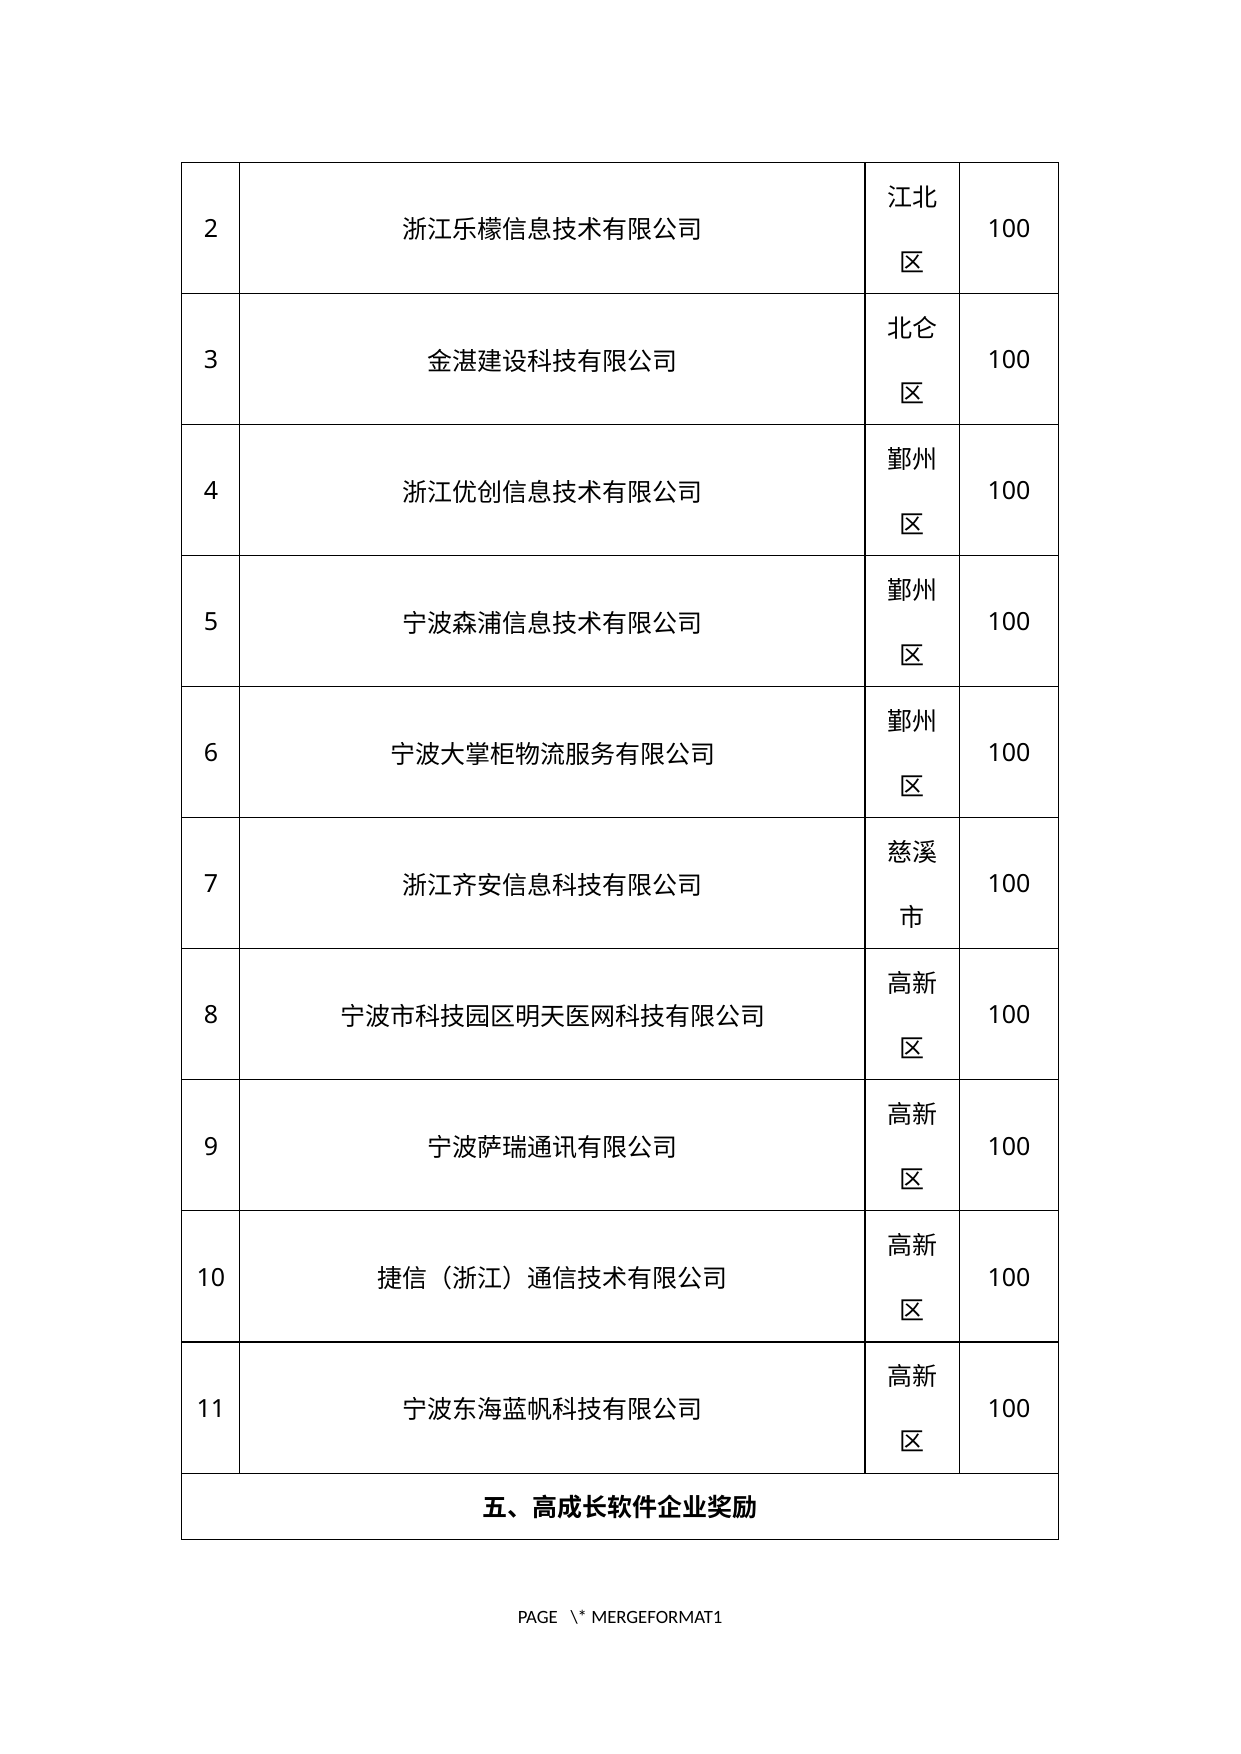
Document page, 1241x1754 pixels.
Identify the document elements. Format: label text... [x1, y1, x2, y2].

table_cell 浙江优创信息技术有限公司 [240, 425, 864, 555]
table_cell 11 [182, 1343, 239, 1472]
table_cell 2 [182, 163, 239, 293]
table_cell 宁波东海蓝帆科技有限公司 [240, 1343, 864, 1472]
table_cell 10 [182, 1211, 239, 1341]
table_cell 浙江齐安信息科技有限公司 [240, 818, 864, 948]
table_cell 高新区 [866, 949, 959, 1079]
table_cell 宁波大掌柜物流服务有限公司 [240, 687, 864, 817]
table_cell 100 [960, 556, 1058, 686]
table_cell 100 [960, 1343, 1058, 1472]
table_cell 金湛建设科技有限公司 [240, 294, 864, 424]
table_cell 100 [960, 1211, 1058, 1341]
table_cell 5 [182, 556, 239, 686]
table_cell 宁波森浦信息技术有限公司 [240, 556, 864, 686]
table_cell 100 [960, 294, 1058, 424]
table_cell 100 [960, 687, 1058, 817]
table_cell 3 [182, 294, 239, 424]
table_cell 100 [960, 163, 1058, 293]
table_cell 高新区 [866, 1343, 959, 1472]
table_cell 五、高成长软件企业奖励 [182, 1474, 1058, 1538]
table_cell 7 [182, 818, 239, 948]
table_cell 宁波萨瑞通讯有限公司 [240, 1080, 864, 1210]
table_cell 100 [960, 1080, 1058, 1210]
table_cell 宁波市科技园区明天医网科技有限公司 [240, 949, 864, 1079]
table_cell 鄞州区 [866, 556, 959, 686]
table_cell 8 [182, 949, 239, 1079]
table_cell 9 [182, 1080, 239, 1210]
table_cell 4 [182, 425, 239, 555]
table_cell 6 [182, 687, 239, 817]
table_cell 浙江乐檬信息技术有限公司 [240, 163, 864, 293]
table_cell 100 [960, 818, 1058, 948]
table_cell 高新区 [866, 1211, 959, 1341]
table_cell 100 [960, 949, 1058, 1079]
table_cell 100 [960, 425, 1058, 555]
table_cell 鄞州区 [866, 687, 959, 817]
table_cell 高新区 [866, 1080, 959, 1210]
table_cell 捷信（浙江）通信技术有限公司 [240, 1211, 864, 1341]
table_cell 江北区 [866, 163, 959, 293]
table_cell 北仑区 [866, 294, 959, 424]
table_cell 慈溪市 [866, 818, 959, 948]
table_cell 鄞州区 [866, 425, 959, 555]
